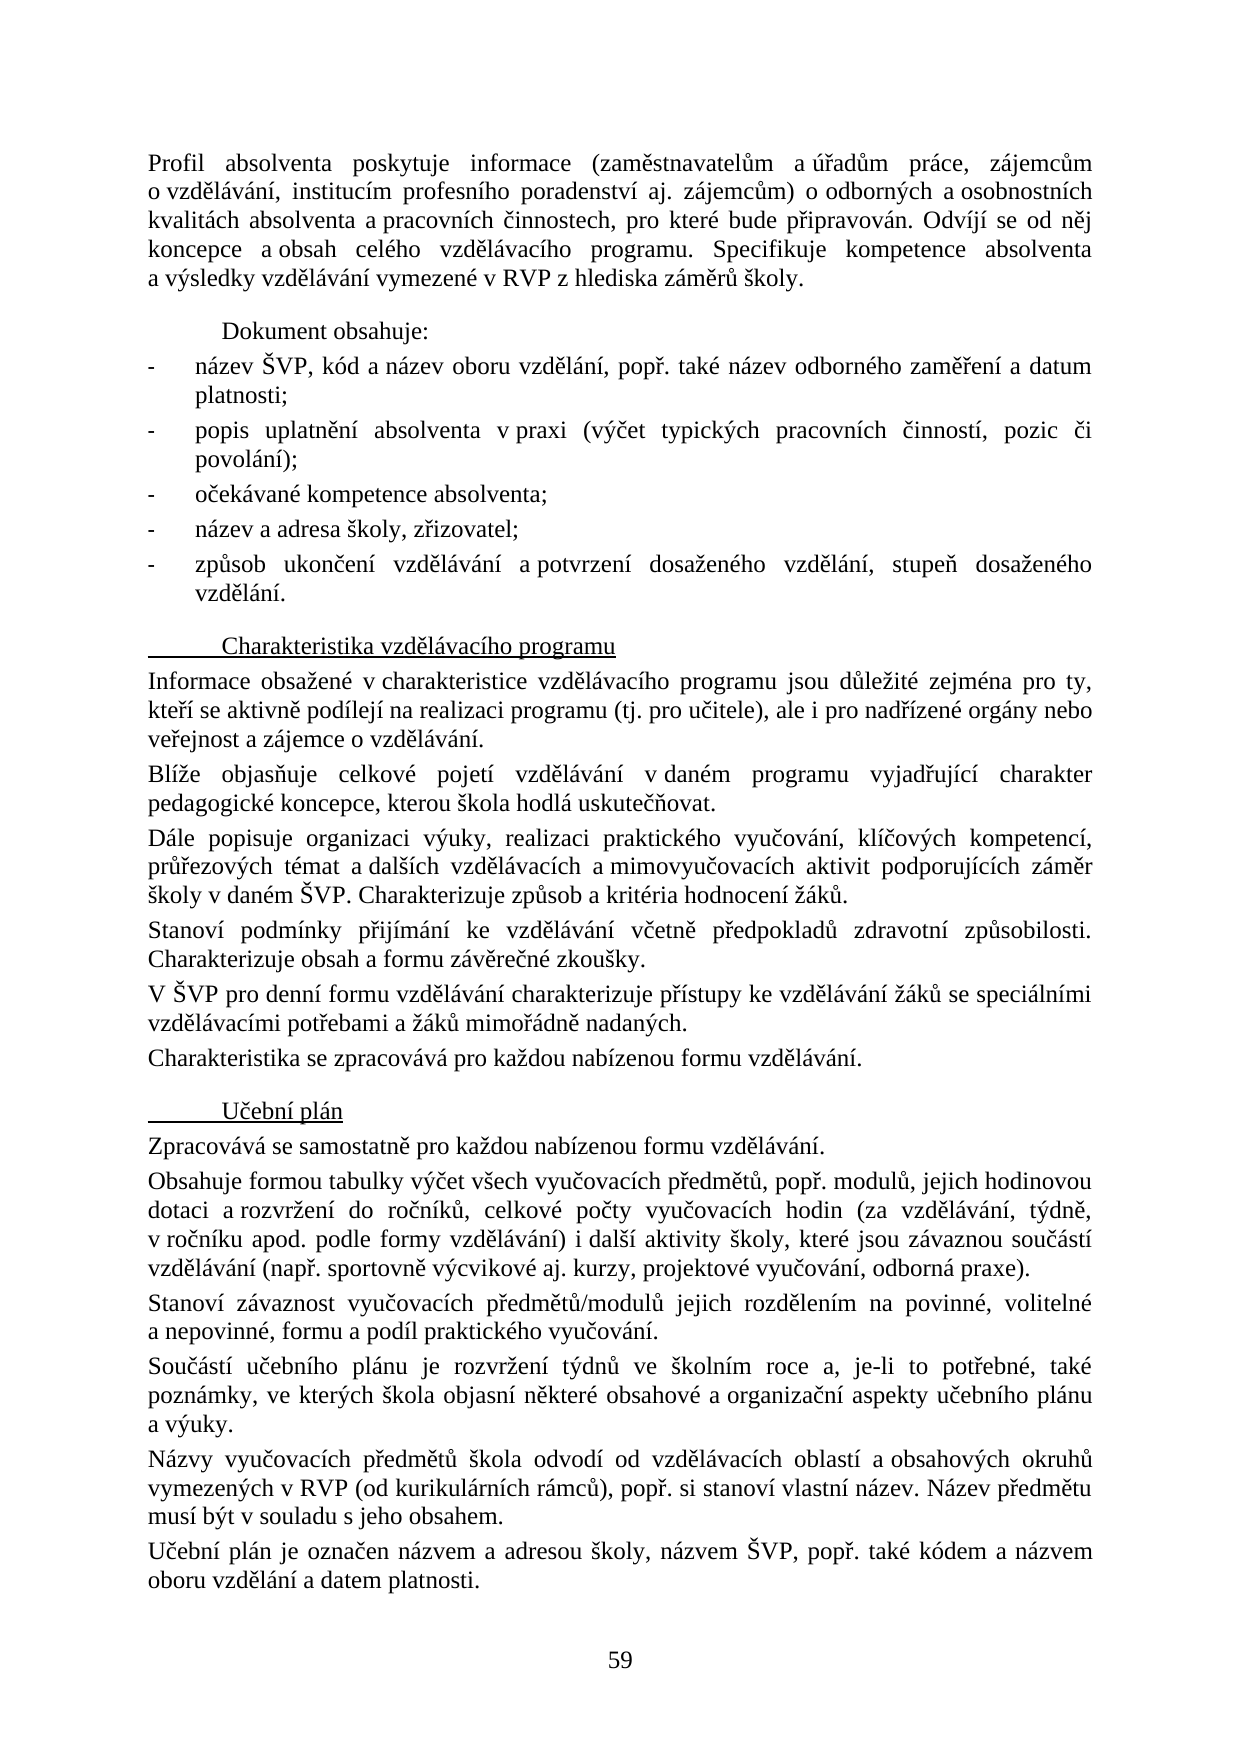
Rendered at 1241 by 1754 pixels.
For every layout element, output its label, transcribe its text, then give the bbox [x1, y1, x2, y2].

text Blíže objasňuje celkové pojetí vzdělávání v daném programu vyjadřující charakter pedagogické koncepce, kterou škola hodlá uskutečňovat. [148, 759, 1093, 816]
text Učební plán je označen názvem a adresou školy, názvem ŠVP, popř. také kódem a názvem oboru vzdělání a datem platnosti. [148, 1536, 1093, 1594]
text Informace obsažené v charakteristice vzdělávacího programu jsou důležité zejména pro ty, kteří se aktivně podílejí na realizaci programu (tj. pro učitele), ale i pro nadřízené orgány nebo veřejnost a zájemce o vzdělávání. [148, 666, 1093, 753]
text Názvy vyučovacích předmětů škola odvodí od vzdělávacích oblastí a obsahových okruhů vymezených v RVP (od kurikulárních rámců), popř. si stanoví vlastní název. Název předmětu musí být v souladu s jeho obsahem. [148, 1444, 1093, 1530]
text Stanoví závaznost vyučovacích předmětů/modulů jejich rozdělením na povinné, volitelné a nepovinné, formu a podíl praktického vyučování. [148, 1288, 1093, 1345]
list způsob ukončení vzdělávání a potvrzení dosaženého vzdělání, stupeň dosaženého vzdělání. [148, 549, 1093, 606]
text Zpracovává se samostatně pro každou nabízenou formu vzdělávání. [148, 1131, 1093, 1160]
text Dále popisuje organizaci výuky, realizaci praktického vyučování, klíčových kompetencí, průřezových témat a dalších vzdělávacích a mimovyučovacích aktivit podporujících záměr školy v daném ŠVP. Charakterizuje způsob a kritéria hodnocení žáků. [148, 823, 1093, 909]
text V ŠVP pro denní formu vzdělávání charakterizuje přístupy ke vzdělávání žáků se speciálními vzdělávacími potřebami a žáků mimořádně nadaných. [148, 979, 1093, 1036]
list název a adresa školy, zřizovatel; [148, 514, 1093, 543]
list název ŠVP, kód a název oboru vzdělání, popř. také název odborného zaměření a datum platnosti; [148, 351, 1093, 409]
subtitle Charakteristika vzdělávacího programu [148, 631, 1093, 660]
text Obsahuje formou tabulky výčet všech vyučovacích předmětů, popř. modulů, jejich hodinovou dotaci a rozvržení do ročníků, celkové počty vyučovacích hodin (za vzdělávání, týdně, v ročníku apod. podle formy vzdělávání) i další aktivity školy, které jsou závaznou součástí vzdělávání (např. sportovně výcvikové aj. kurzy, projektové vyučování, odborná praxe). [148, 1166, 1093, 1281]
list očekávané kompetence absolventa; [148, 479, 1093, 508]
text Stanoví podmínky přijímání ke vzdělávání včetně předpokladů zdravotní způsobilosti. Charakterizuje obsah a formu závěrečné zkoušky. [148, 915, 1093, 973]
list popis uplatnění absolventa v praxi (výčet typických pracovních činností, pozic či povolání); [148, 415, 1093, 473]
text Součástí učebního plánu je rozvržení týdnů ve školním roce a, je-li to potřebné, také poznámky, ve kterých škola objasní některé obsahové a organizační aspekty učebního plánu a výuky. [148, 1351, 1093, 1438]
subtitle Dokument obsahuje: [148, 316, 1093, 345]
text Profil absolventa poskytuje informace (zaměstnavatelům a úřadům práce, zájemcům o vzdělávání, institucím profesního poradenství aj. zájemcům) o odborných a osobnostních kvalitách absolventa a pracovních činnostech, pro které bude připravován. Odvíjí se od něj koncepce a obsah celého vzdělávacího programu. Specifikuje kompetence absolventa a výsledky vzdělávání vymezené v RVP z hlediska záměrů školy. [148, 148, 1093, 291]
subtitle Učební plán [148, 1096, 1093, 1125]
text Charakteristika se zpracovává pro každou nabízenou formu vzdělávání. [148, 1043, 1093, 1071]
